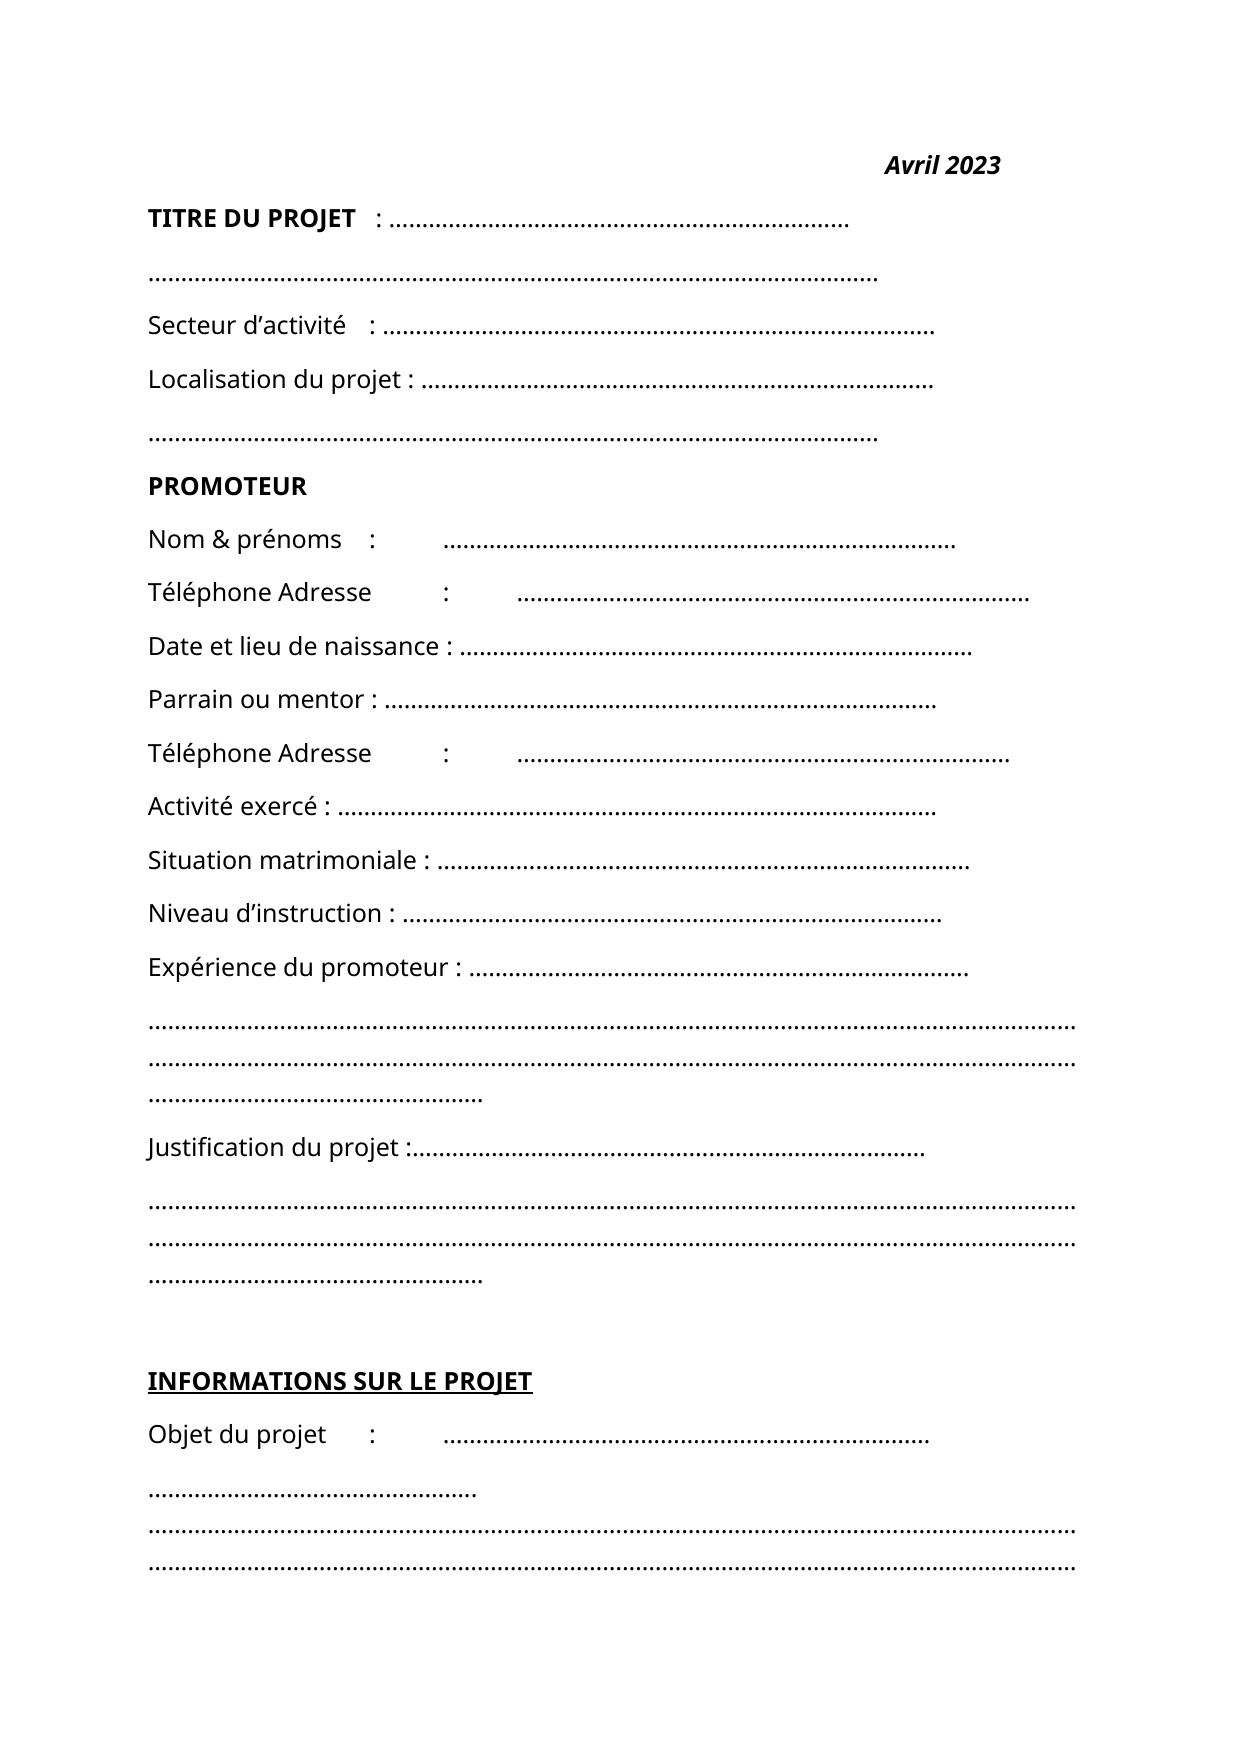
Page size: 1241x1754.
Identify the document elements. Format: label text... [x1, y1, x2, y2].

text Téléphone Adresse : ………………………………………………………………… [148, 735, 1093, 769]
text Parrain ou mentor : ………………………………………………………………………… [148, 682, 1093, 716]
text Téléphone Adresse : …………………………………………………………………… [148, 575, 1093, 609]
text Avril 2023 [885, 148, 1093, 182]
text Date et lieu de naissance : …………………………………………………………………… [148, 628, 1093, 663]
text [148, 1470, 1093, 1578]
text Expérience du promoteur : ……………………….……………………..…………………. [148, 949, 1093, 983]
text Niveau d’instruction : ……………………….……………………..…………………….… [148, 896, 1093, 930]
text Activité exercé : ………………………………………….…..…………………….………… [148, 789, 1093, 823]
text ……………………………………………………………………………………………………………………………………………………………………………………………………………………………………………………………………………………………………… [148, 1003, 1093, 1110]
text INFORMATIONS SUR LE PROJET [148, 1363, 1093, 1397]
text ………………………………………………………………………………………………… [148, 254, 1093, 288]
text TITRE DU PROJET : ………………………………………….………………… [148, 201, 1093, 235]
text ……………………………………………………………………………………………………………………………………………………………………………………………………………………………………………………………………………………………………… [148, 1183, 1093, 1291]
text Secteur d’activité : ………………………………………………………………………… [148, 308, 1093, 342]
text Situation matrimoniale : ……………………….……………………..……………………… [148, 842, 1093, 876]
text Justification du projet :…………………………………………………………………… [148, 1129, 1093, 1164]
text Objet du projet : …………………………………………..…………………… [148, 1417, 1093, 1451]
text Localisation du projet : …………………………………………………………………… [148, 361, 1093, 395]
text ………………………………………………………………………………………………… [148, 415, 1093, 449]
text Nom & prénoms : …………………………………………………………………… [148, 522, 1093, 556]
text PROMOTEUR [148, 468, 1093, 502]
